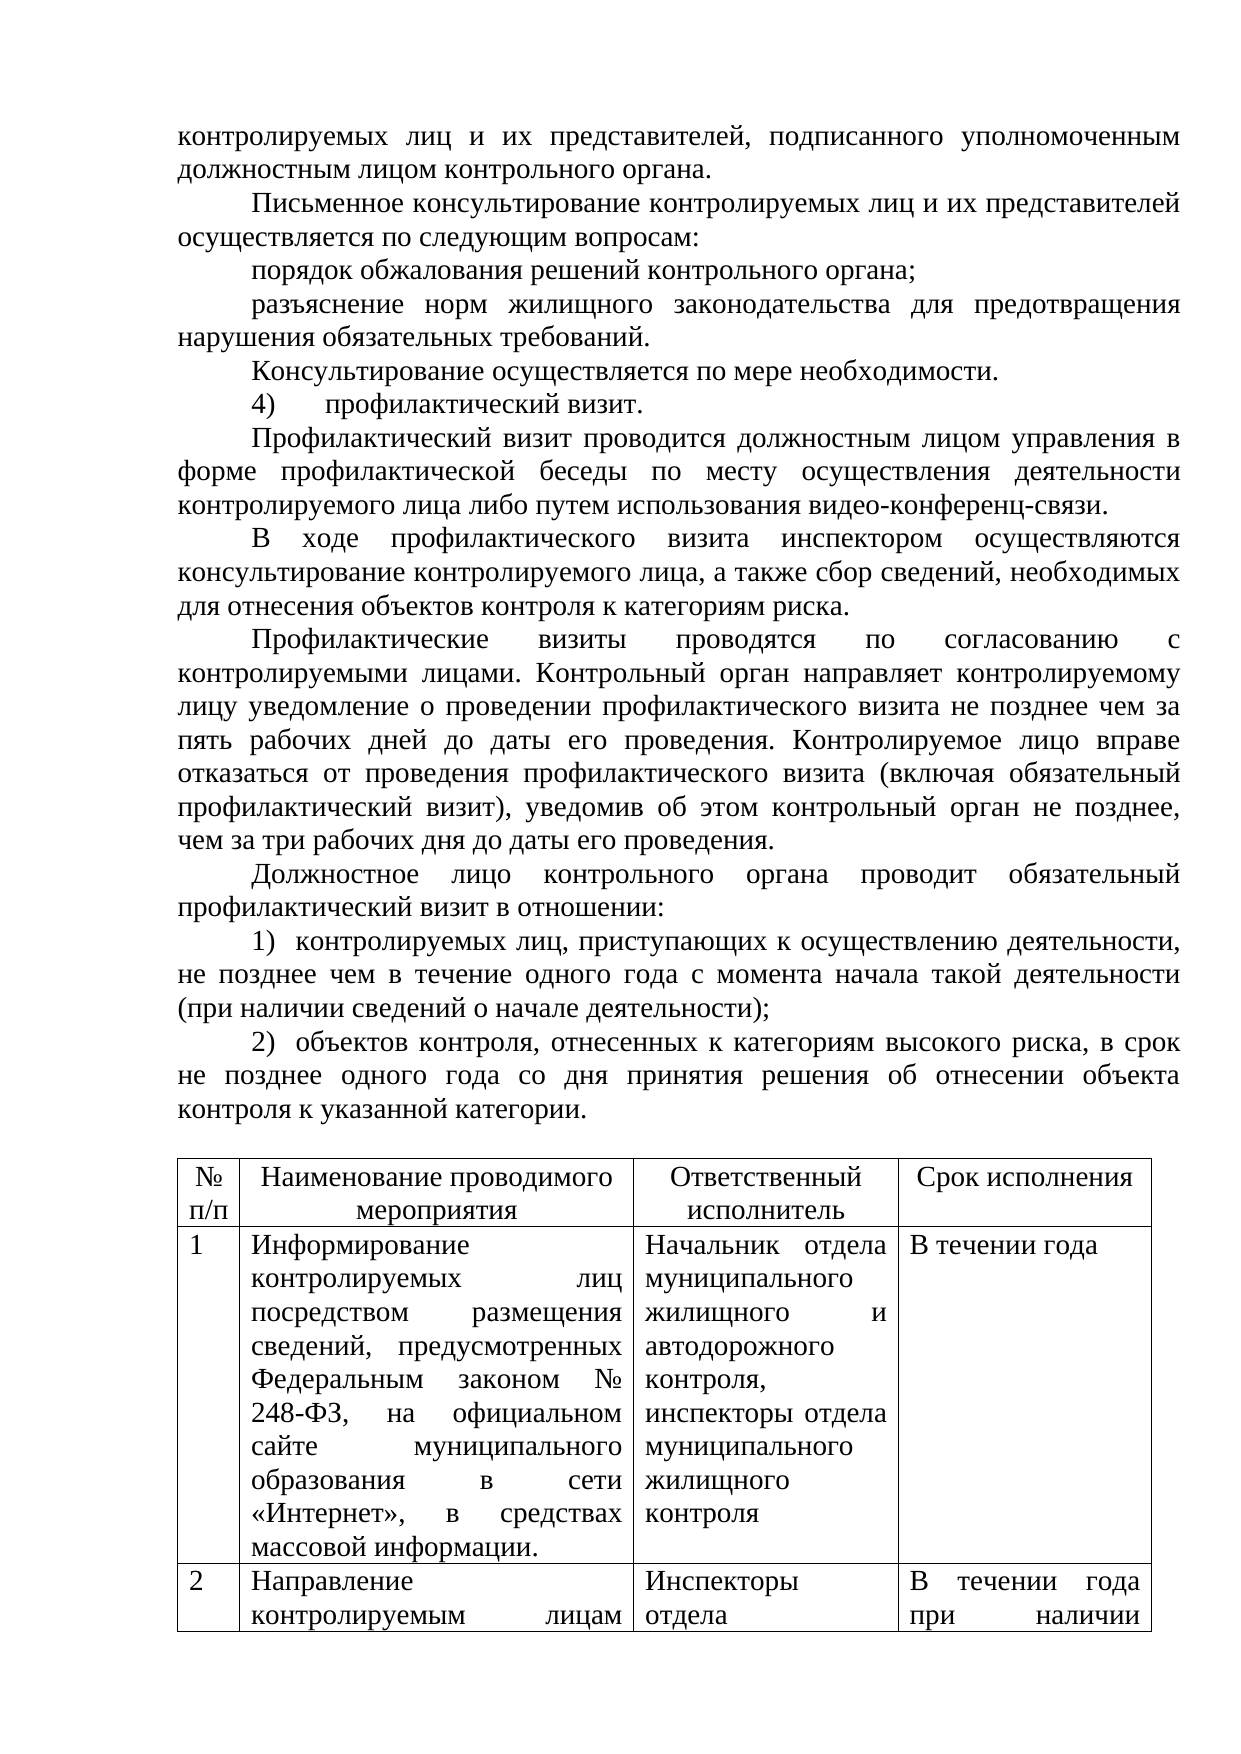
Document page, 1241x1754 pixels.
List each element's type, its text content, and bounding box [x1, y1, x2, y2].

list контролируемых лиц, приступающих к осуществлению деятельности, не позднее чем в течение одного года с момента начала такой деятельности (при наличии сведений о начале деятельности); [177, 923, 1181, 1024]
text Профилактический визит проводится должностным лицом управления в форме профилактической беседы по месту осуществления деятельности контролируемого лица либо путем использования видео-конференц-связи. [177, 420, 1181, 521]
table_cell Информирование контролируемых лиц посредством размещения сведений, предусмотренных Федеральным законом № 248-ФЗ, на официальном сайте муниципального образования в сети «Интернет», в средствах массовой информации. [240, 1227, 633, 1562]
text В ходе профилактического визита инспектором осуществляются консультирование контролируемого лица, а также сбор сведений, необходимых для отнесения объектов контроля к категориям риска. [177, 521, 1181, 621]
text Письменное консультирование контролируемых лиц и их представителей осуществляется по следующим вопросам: [177, 185, 1181, 252]
text разъяснение норм жилищного законодательства для предотвращения нарушения обязательных требований. [177, 286, 1181, 353]
table_header Ответственный исполнитель [634, 1159, 898, 1226]
table_cell В течении года [899, 1227, 1151, 1562]
list профилактический визит. [177, 386, 1181, 420]
text Консультирование осуществляется по мере необходимости. [177, 353, 1181, 386]
table_cell Начальник отдела муниципального жилищного и автодорожного контроля, инспекторы отдела муниципального жилищного контроля [634, 1227, 898, 1562]
table_header № п/п [178, 1159, 239, 1226]
text порядок обжалования решений контрольного органа; [177, 252, 1181, 286]
table_header Наименование проводимого мероприятия [240, 1159, 633, 1226]
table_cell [899, 1564, 1151, 1631]
table_cell 2 [178, 1564, 239, 1631]
text Должностное лицо контрольного органа проводит обязательный профилактический визит в отношении: [177, 856, 1181, 923]
table_header Срок исполнения [899, 1159, 1151, 1226]
text Профилактические визиты проводятся по согласованию с контролируемыми лицами. Контрольный орган направляет контролируемому лицу уведомление о проведении профилактического визита не позднее чем за пять рабочих дней до даты его проведения. Контролируемое лицо вправе отказаться от проведения профилактического визита (включая обязательный профилактический визит), уведомив об этом контрольный орган не позднее, чем за три рабочих дня до даты его проведения. [177, 621, 1181, 856]
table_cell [240, 1564, 633, 1631]
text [177, 118, 1181, 185]
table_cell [634, 1564, 898, 1631]
list объектов контроля, отнесенных к категориям высокого риска, в срок не позднее одного года со дня принятия решения об отнесении объекта контроля к указанной категории. [177, 1024, 1181, 1124]
table_cell 1 [178, 1227, 239, 1562]
